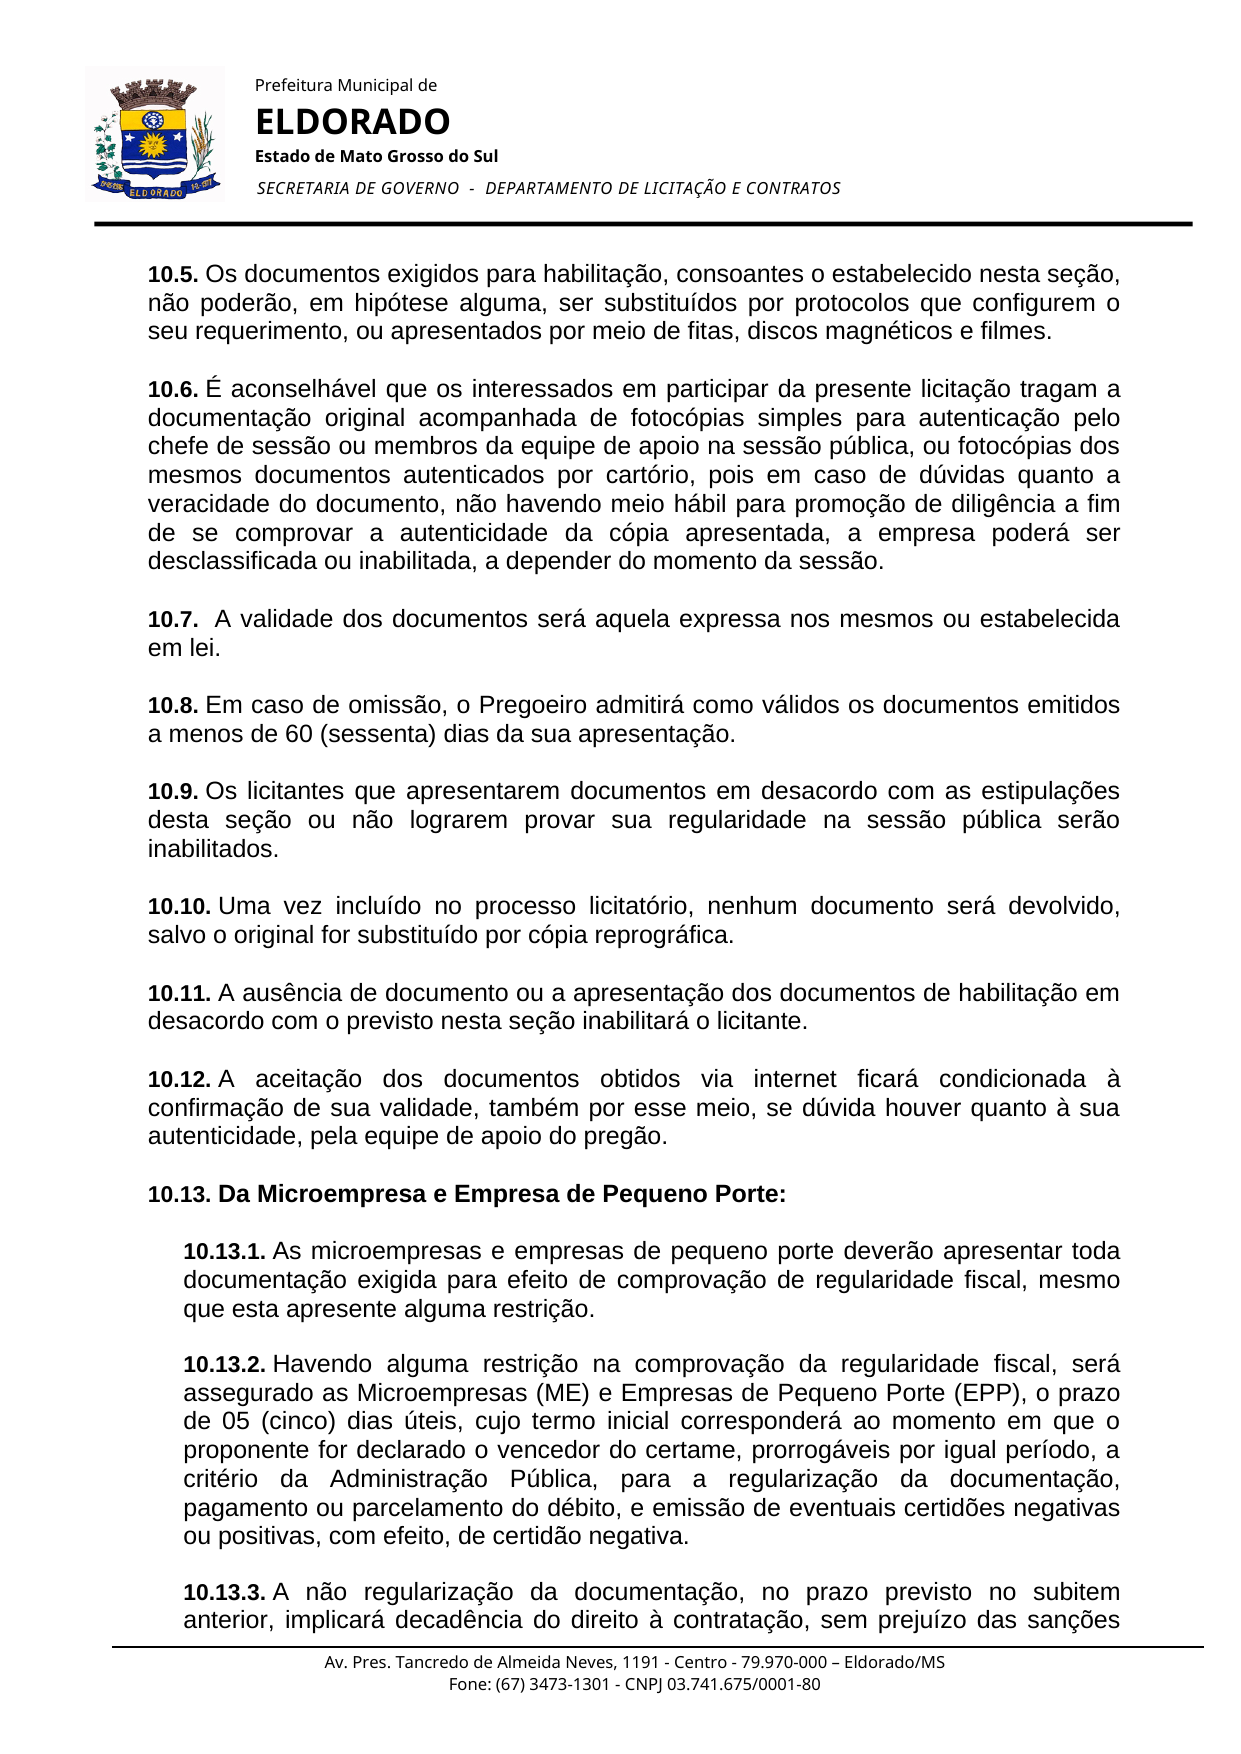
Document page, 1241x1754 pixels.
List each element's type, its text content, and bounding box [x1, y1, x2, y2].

list Em caso de omissão, o Pregoeiro admitirá como válidos os documentos emitidos a menos de 60 (sessenta) dias da sua apresentação. [148, 690, 1122, 747]
list É aconselhável que os interessados em participar da presente licitação tragam a documentação original acompanhada de fotocópias simples para autenticação pelo chefe de sessão ou membros da equipe de apoio na sessão pública, ou fotocópias dos mesmos documentos autenticados por cartório, pois em caso de dúvidas quanto a veracidade do documento, não havendo meio hábil para promoção de diligência a fim de se comprovar a autenticidade da cópia apresentada, a empresa poderá ser desclassificada ou inabilitada, a depender do momento da sessão. [148, 374, 1122, 575]
list Havendo alguma restrição na comprovação da regularidade fiscal, será assegurado as Microempresas (ME) e Empresas de Pequeno Porte (EPP), o prazo de 05 (cinco) dias úteis, cujo termo inicial corresponderá ao momento em que o proponente for declarado o vencedor do certame, prorrogáveis por igual período, a critério da Administração Pública, para a regularização da documentação, pagamento ou parcelamento do débito, e emissão de eventuais certidões negativas ou positivas, com efeito, de certidão negativa. [183, 1349, 1122, 1550]
list A ausência de documento ou a apresentação dos documentos de habilitação em desacordo com o previsto nesta seção inabilitará o licitante. [148, 977, 1122, 1035]
list A aceitação dos documentos obtidos via internet ficará condicionada à confirmação de sua validade, também por esse meio, se dúvida houver quanto à sua autenticidade, pela equipe de apoio do pregão. [148, 1064, 1122, 1150]
list Os documentos exigidos para habilitação, consoantes o estabelecido nesta seção, não poderão, em hipótese alguma, ser substituídos por protocolos que configurem o seu requerimento, ou apresentados por meio de fitas, discos magnéticos e filmes. [148, 259, 1122, 345]
list A validade dos documentos será aquela expressa nos mesmos ou estabelecida em lei. [148, 604, 1122, 661]
picture [85, 66, 225, 202]
list Da Microempresa e Empresa de Pequeno Porte: [148, 1179, 1122, 1207]
list As microempresas e empresas de pequeno porte deverão apresentar toda documentação exigida para efeito de comprovação de regularidade fiscal, mesmo que esta apresente alguma restrição. [183, 1236, 1122, 1322]
list Os licitantes que apresentarem documentos em desacordo com as estipulações desta seção ou não lograrem provar sua regularidade na sessão pública serão inabilitados. [148, 776, 1122, 862]
list Uma vez incluído no processo licitatório, nenhum documento será devolvido, salvo o original for substituído por cópia reprográfica. [148, 891, 1122, 949]
